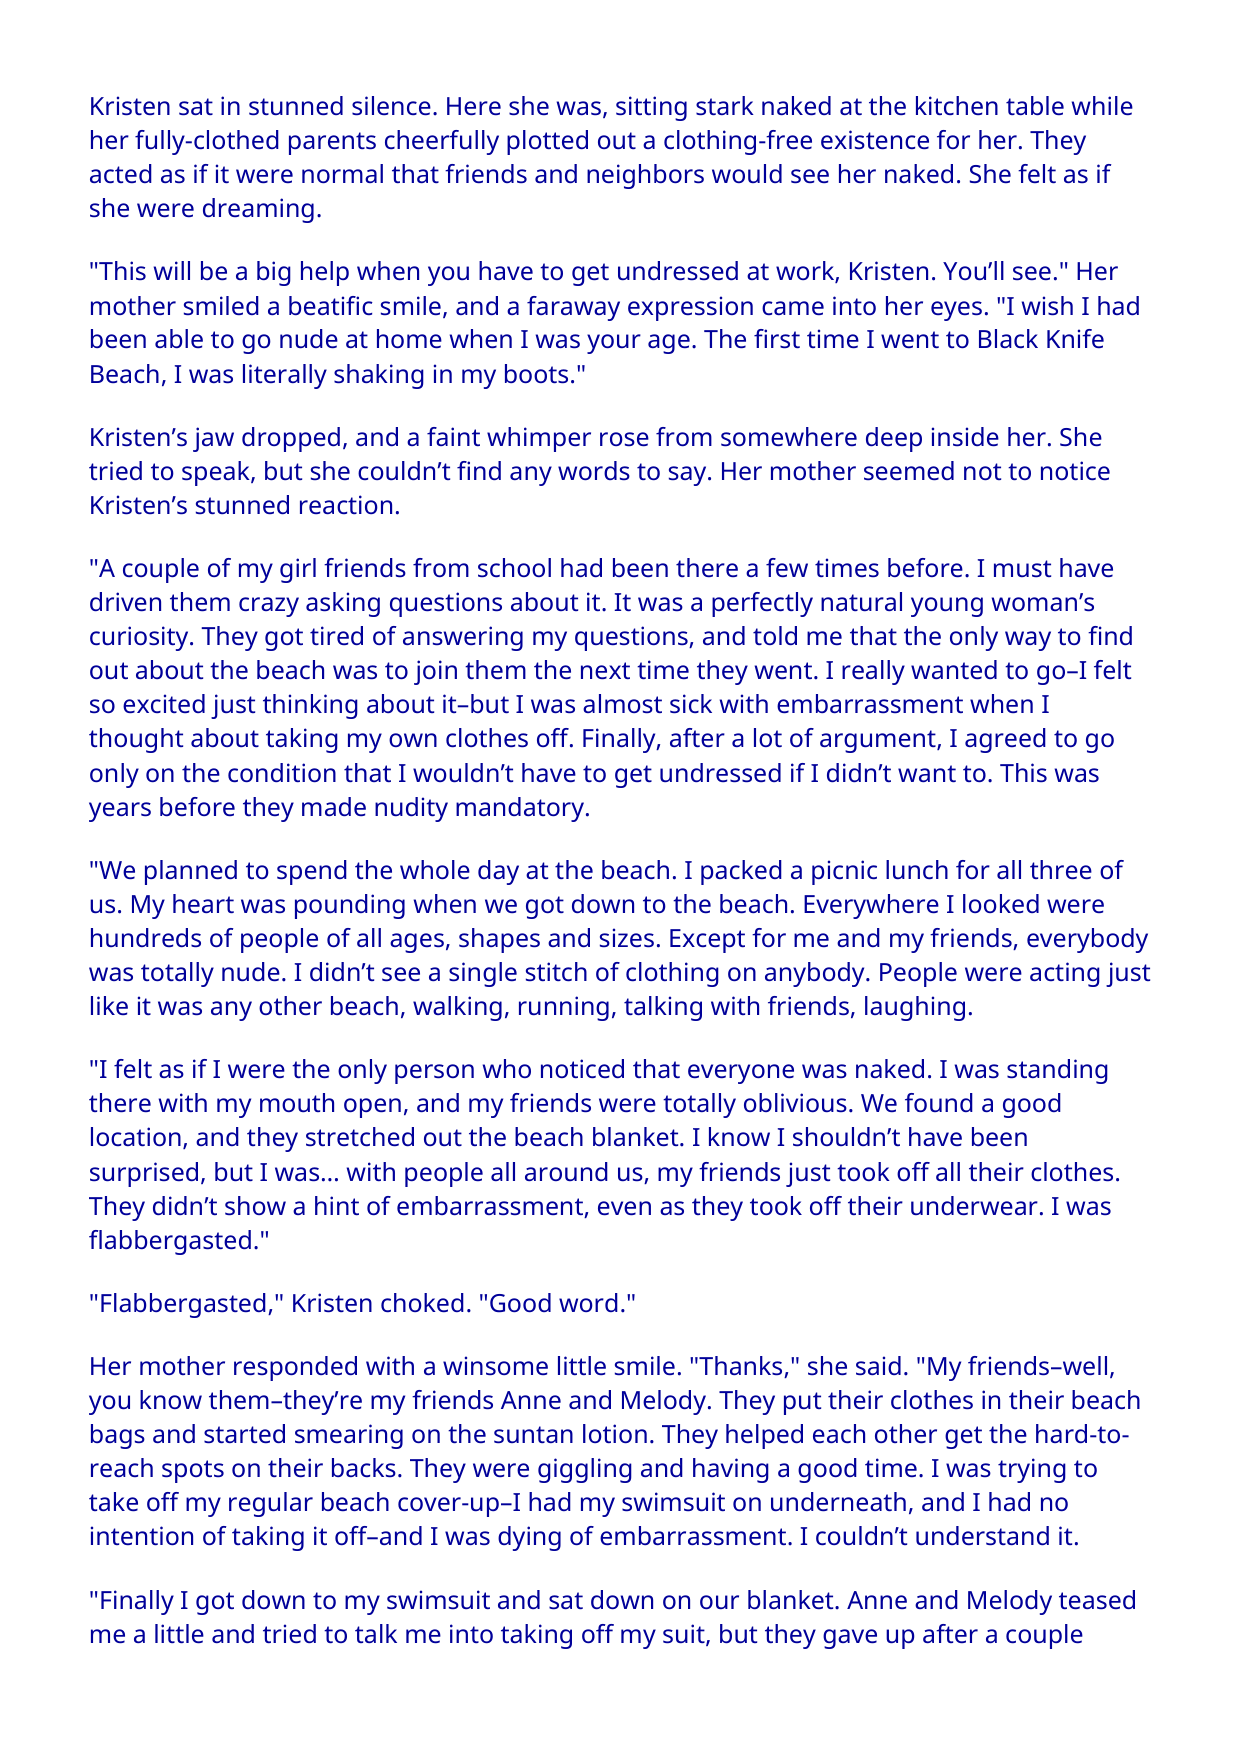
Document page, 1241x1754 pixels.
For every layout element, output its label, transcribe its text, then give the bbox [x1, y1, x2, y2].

text "I felt as if I were the only person who noticed that everyone was naked. I was standing there with my mouth open, and my friends were totally oblivious. We found a good location, and they stretched out the beach blanket. I know I shouldn’t have been surprised, but I was… with people all around us, my friends just took off all their clothes. They didn’t show a hint of embarrassment, even as they took off their underwear. I was flabbergasted." [89, 1052, 1152, 1256]
text "Flabbergasted," Kristen choked. "Good word." [89, 1286, 1152, 1319]
text Kristen’s jaw dropped, and a faint whimper rose from somewhere deep inside her. She tried to speak, but she couldn’t find any words to say. Her mother seemed not to notice Kristen’s stunned reaction. [89, 419, 1152, 522]
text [89, 1582, 1152, 1650]
text Kristen sat in stunned silence. Here she was, sitting stark naked at the kitchen table while her fully-clothed parents cheerfully plotted out a clothing-free existence for her. They acted as if it were normal that friends and neighbors would see her naked. She felt as if she were dreaming. [89, 89, 1152, 225]
text "This will be a big help when you have to get undressed at work, Kristen. You’ll see." Her mother smiled a beatific smile, and a faraway expression came into her eyes. "I wish I had been able to go nude at home when I was your age. The first time I went to Black Knife Beach, I was literally shaking in my boots." [89, 254, 1152, 390]
text Her mother responded with a winsome little smile. "Thanks," she said. "My friends–well, you know them–they’re my friends Anne and Melody. They put their clothes in their beach bags and started smearing on the suntan lotion. They helped each other get the hard-to-reach spots on their backs. They were giggling and having a good time. I was trying to take off my regular beach cover-up–I had my swimsuit on underneath, and I had no intention of taking it off–and I was dying of embarrassment. I couldn’t understand it. [89, 1349, 1152, 1553]
text "A couple of my girl friends from school had been there a few times before. I must have driven them crazy asking questions about it. It was a perfectly natural young woman’s curiosity. They got tired of answering my questions, and told me that the only way to find out about the beach was to join them the next time they went. I really wanted to go–I felt so excited just thinking about it–but I was almost sick with embarrassment when I thought about taking my own clothes off. Finally, after a lot of argument, I agreed to go only on the condition that I wouldn’t have to get undressed if I didn’t want to. This was years before they made nudity mandatory. [89, 551, 1152, 823]
text "We planned to spend the whole day at the beach. I packed a picnic lunch for all three of us. My heart was pounding when we got down to the beach. Everywhere I looked were hundreds of people of all ages, shapes and sizes. Except for me and my friends, everybody was totally nude. I didn’t see a single stitch of clothing on anybody. People were acting just like it was any other beach, walking, running, talking with friends, laughing. [89, 852, 1152, 1023]
